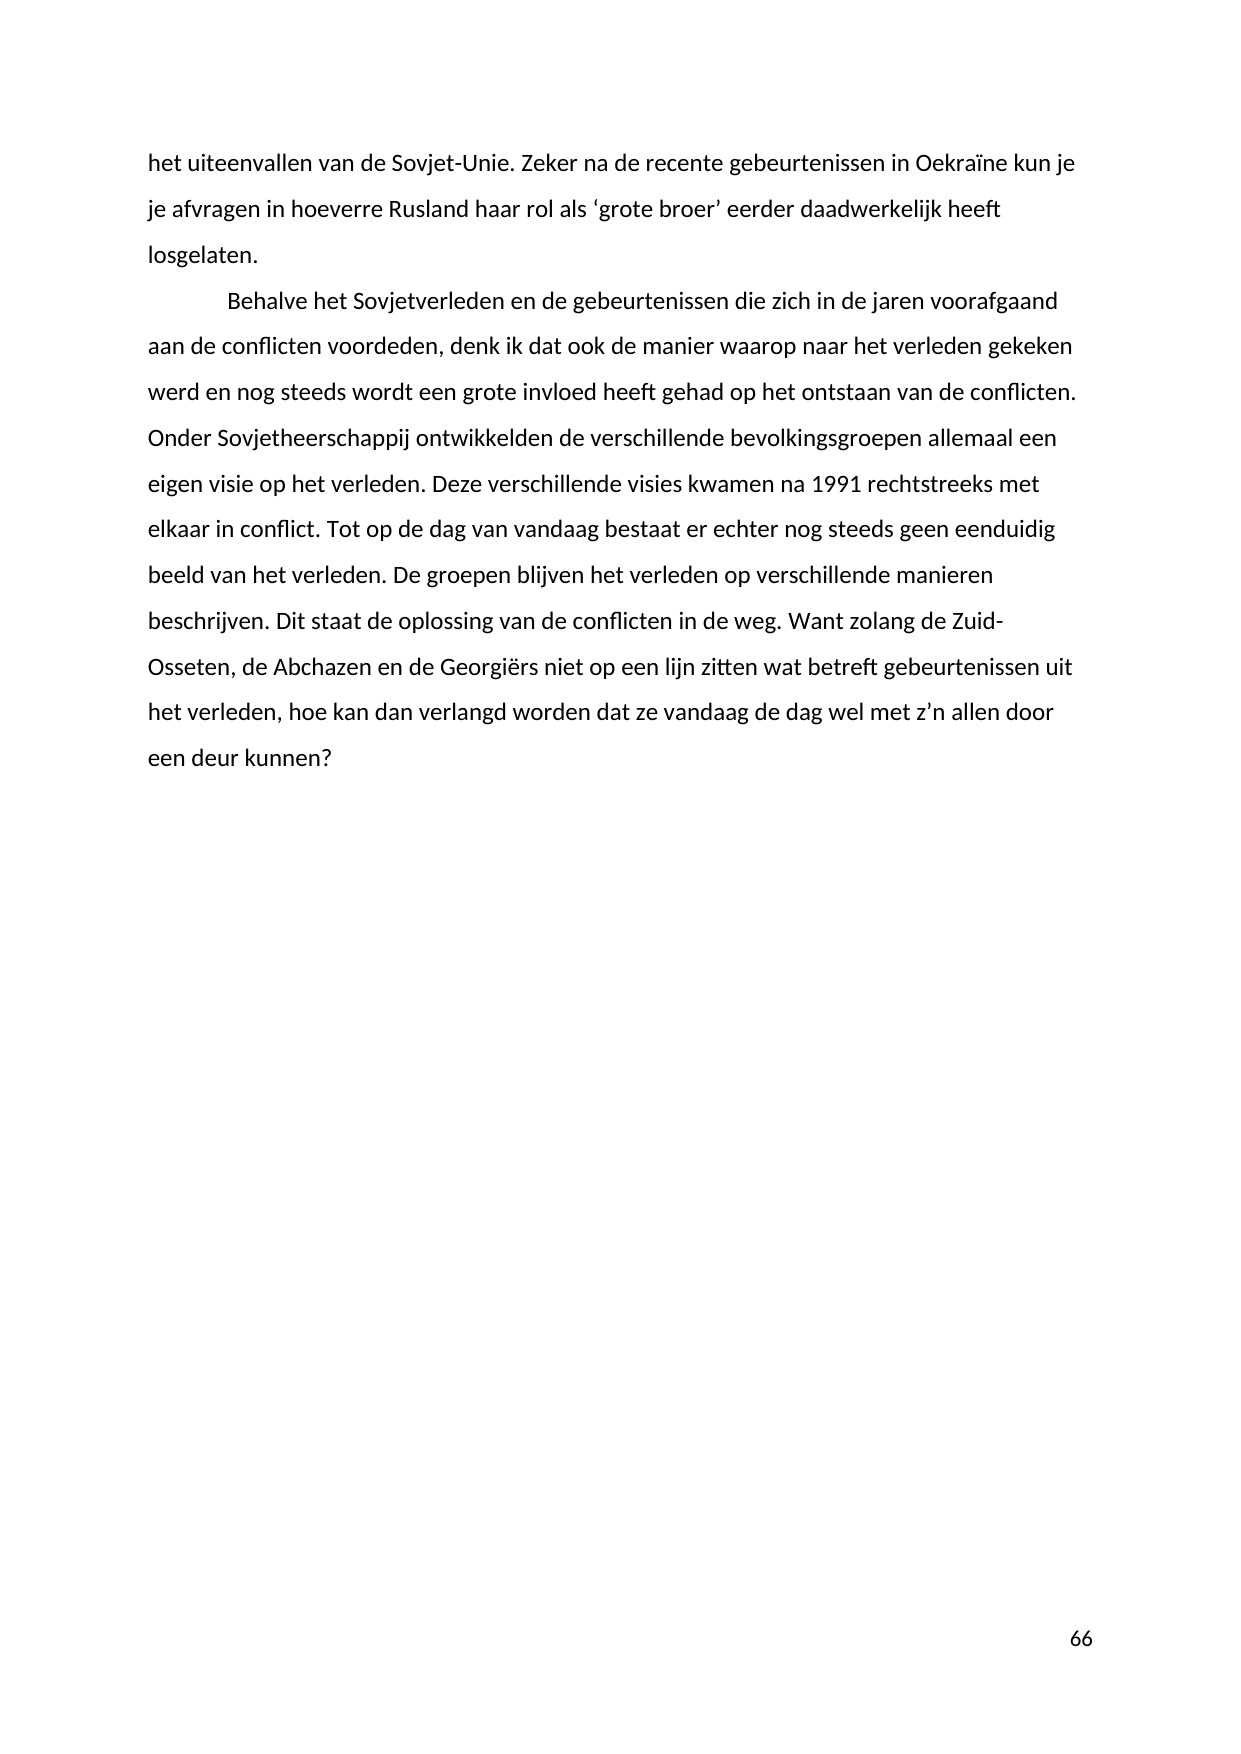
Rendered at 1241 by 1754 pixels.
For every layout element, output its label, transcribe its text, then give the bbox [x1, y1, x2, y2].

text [148, 148, 1093, 269]
text Behalve het Sovjetverleden en de gebeurtenissen die zich in de jaren voorafgaand aan de conflicten voordeden, denk ik dat ook de manier waarop naar het verleden gekeken werd en nog steeds wordt een grote invloed heeft gehad op het ontstaan van de conflicten. Onder Sovjetheerschappij ontwikkelden de verschillende bevolkingsgroepen allemaal een eigen visie op het verleden. Deze verschillende visies kwamen na 1991 rechtstreeks met elkaar in conflict. Tot op de dag van vandaag bestaat er echter nog steeds geen eenduidig beeld van het verleden. De groepen blijven het verleden op verschillende manieren beschrijven. Dit staat de oplossing van de conflicten in de weg. Want zolang de Zuid-Osseten, de Abchazen en de Georgiërs niet op een lijn zitten wat betreft gebeurtenissen uit het verleden, hoe kan dan verlangd worden dat ze vandaag de dag wel met z’n allen door een deur kunnen? [148, 285, 1093, 773]
